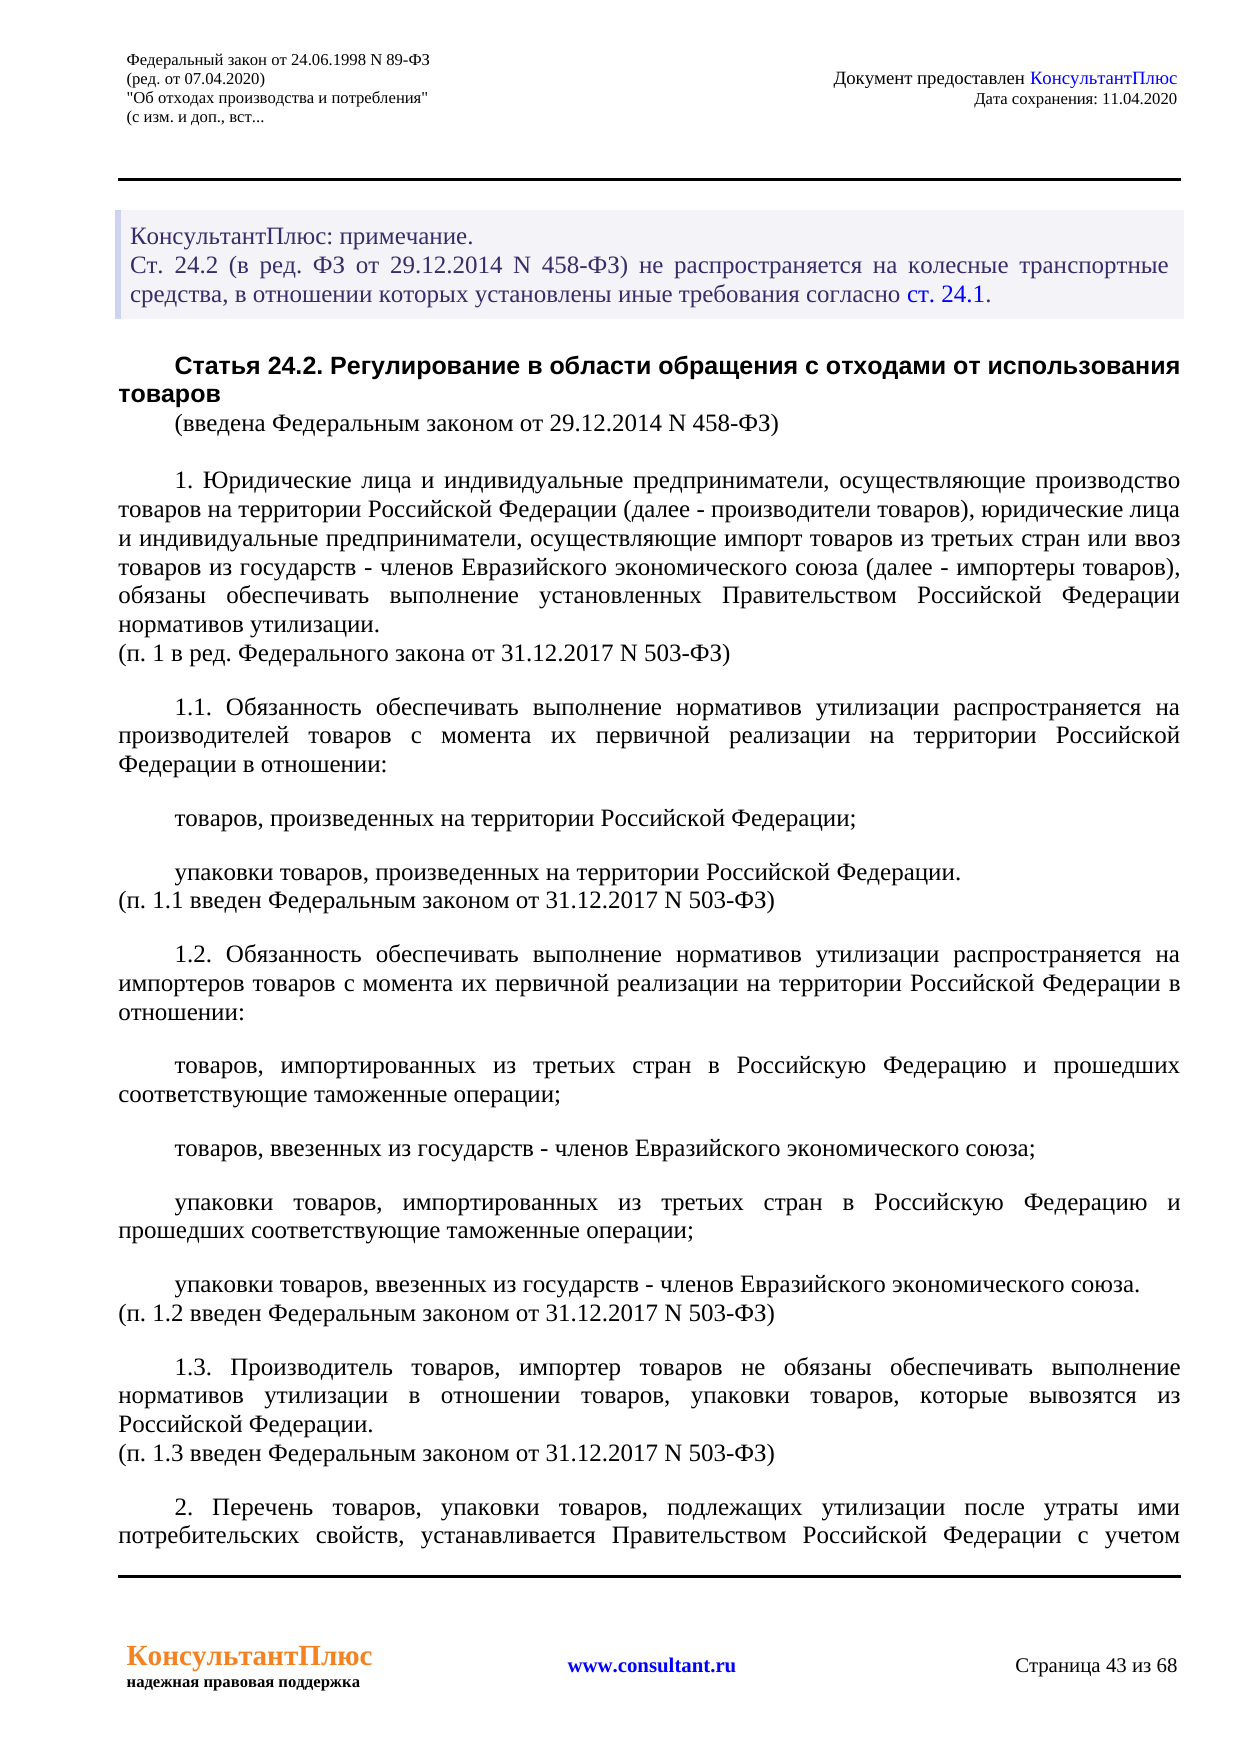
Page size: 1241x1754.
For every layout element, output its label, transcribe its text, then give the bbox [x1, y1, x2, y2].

text 1.2. Обязанность обеспечивать выполнение нормативов утилизации распространяется на импортеров товаров с момента их первичной реализации на территории Российской Федерации в отношении: [118, 939, 1181, 1026]
text товаров, импортированных из третьих стран в Российскую Федерацию и прошедших соответствующие таможенные операции; [118, 1051, 1181, 1108]
title Статья 24.2. Регулирование в области обращения с отходами от использования товаров [118, 351, 1181, 408]
text упаковки товаров, импортированных из третьих стран в Российскую Федерацию и прошедших соответствующие таможенные операции; [118, 1187, 1181, 1244]
text товаров, ввезенных из государств - членов Евразийского экономического союза; [118, 1133, 1181, 1162]
text (п. 1.3 введен Федеральным законом от 31.12.2017 N 503-ФЗ) [118, 1438, 1181, 1467]
text упаковки товаров, произведенных на территории Российской Федерации. [118, 857, 1181, 886]
text товаров, произведенных на территории Российской Федерации; [118, 803, 1181, 832]
text упаковки товаров, ввезенных из государств - членов Евразийского экономического союза. [118, 1269, 1181, 1298]
text 1. Юридические лица и индивидуальные предприниматели, осуществляющие производство товаров на территории Российской Федерации (далее - производители товаров), юридические лица и индивидуальные предприниматели, осуществляющие импорт товаров из третьих стран или ввоз товаров из государств - членов Евразийского экономического союза (далее - импортеры товаров), обязаны обеспечивать выполнение установленных Правительством Российской Федерации нормативов утилизации. [118, 466, 1181, 638]
text (п. 1.1 введен Федеральным законом от 31.12.2017 N 503-ФЗ) [118, 886, 1181, 914]
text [118, 1492, 1181, 1549]
text 1.1. Обязанность обеспечивать выполнение нормативов утилизации распространяется на производителей товаров с момента их первичной реализации на территории Российской Федерации в отношении: [118, 692, 1181, 778]
text (п. 1.2 введен Федеральным законом от 31.12.2017 N 503-ФЗ) [118, 1298, 1181, 1327]
text 1.3. Производитель товаров, импортер товаров не обязаны обеспечивать выполнение нормативов утилизации в отношении товаров, упаковки товаров, которые вывозятся из Российской Федерации. [118, 1352, 1181, 1438]
text (введена Федеральным законом от 29.12.2014 N 458-ФЗ) [118, 408, 1181, 437]
table_header КонсультантПлюс: примечание. Ст. 24.2 (в ред. ФЗ от 29.12.2014 N 458-ФЗ) не распространяется на колесные транспортные средства, в отношении которых установлены иные требования согласно ст. 24.1. [121, 210, 1178, 319]
text (п. 1 в ред. Федерального закона от 31.12.2017 N 503-ФЗ) [118, 638, 1181, 667]
